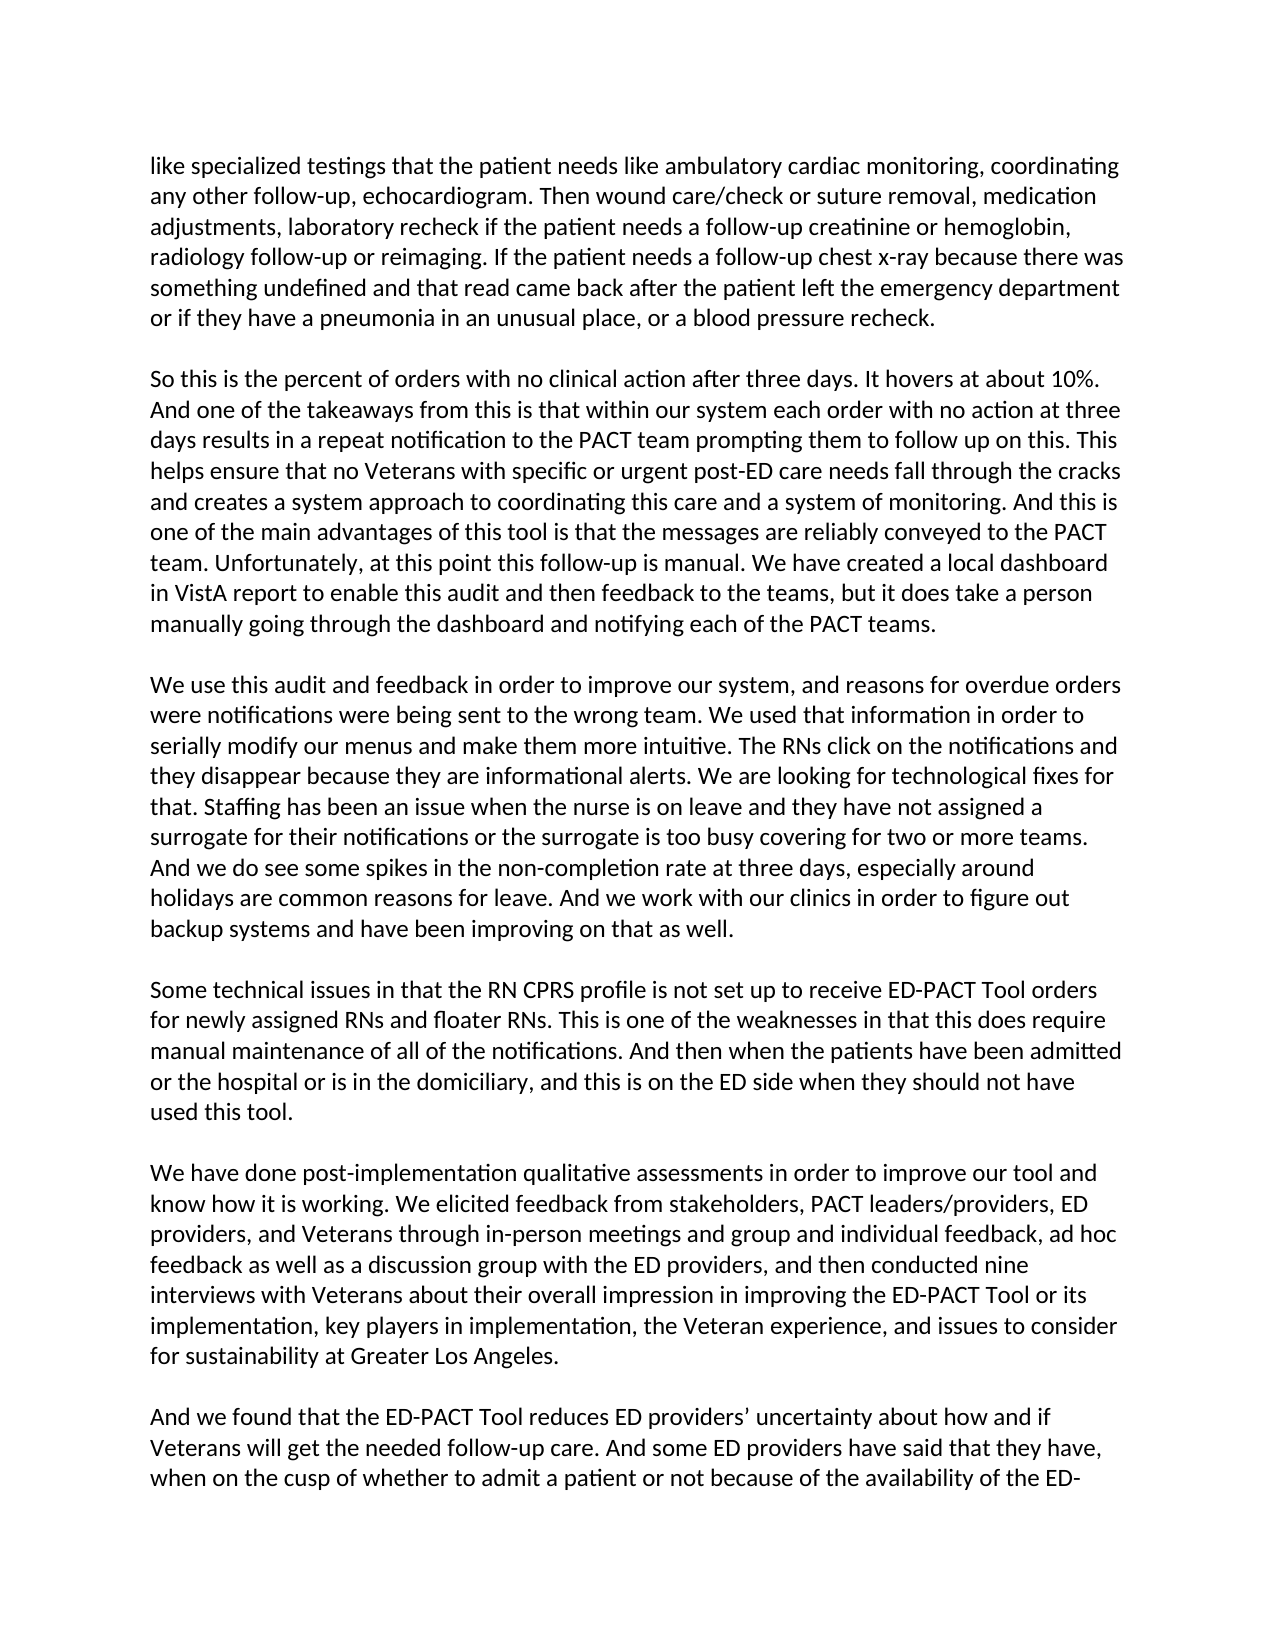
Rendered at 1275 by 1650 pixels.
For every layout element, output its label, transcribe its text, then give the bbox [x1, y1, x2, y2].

text We have done post-implementation qualitative assessments in order to improve our tool and know how it is working. We elicited feedback from stakeholders, PACT leaders/providers, ED providers, and Veterans through in-person meetings and group and individual feedback, ad hoc feedback as well as a discussion group with the ED providers, and then conducted nine interviews with Veterans about their overall impression in improving the ED-PACT Tool or its implementation, key players in implementation, the Veteran experience, and issues to consider for sustainability at Greater Los Angeles. [150, 1157, 1125, 1371]
text Some technical issues in that the RN CPRS profile is not set up to receive ED-PACT Tool orders for newly assigned RNs and floater RNs. This is one of the weaknesses in that this does require manual maintenance of all of the notifications. And then when the patients have been admitted or the hospital or is in the domiciliary, and this is on the ED side when they should not have used this tool. [150, 974, 1125, 1127]
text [150, 1401, 1125, 1493]
text So this is the percent of orders with no clinical action after three days. It hovers at about 10%. And one of the takeaways from this is that within our system each order with no action at three days results in a repeat notification to the PACT team prompting them to follow up on this. This helps ensure that no Veterans with specific or urgent post-ED care needs fall through the cracks and creates a system approach to coordinating this care and a system of monitoring. And this is one of the main advantages of this tool is that the messages are reliably conveyed to the PACT team. Unfortunately, at this point this follow-up is manual. We have created a local dashboard in VistA report to enable this audit and then feedback to the teams, but it does take a person manually going through the dashboard and notifying each of the PACT teams. [150, 364, 1125, 638]
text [150, 150, 1125, 333]
text We use this audit and feedback in order to improve our system, and reasons for overdue orders were notifications were being sent to the wrong team. We used that information in order to serially modify our menus and make them more intuitive. The RNs click on the notifications and they disappear because they are informational alerts. We are looking for technological fixes for that. Staffing has been an issue when the nurse is on leave and they have not assigned a surrogate for their notifications or the surrogate is too busy covering for two or more teams. And we do see some spikes in the non-completion rate at three days, especially around holidays are common reasons for leave. And we work with our clinics in order to figure out backup systems and have been improving on that as well. [150, 669, 1125, 943]
